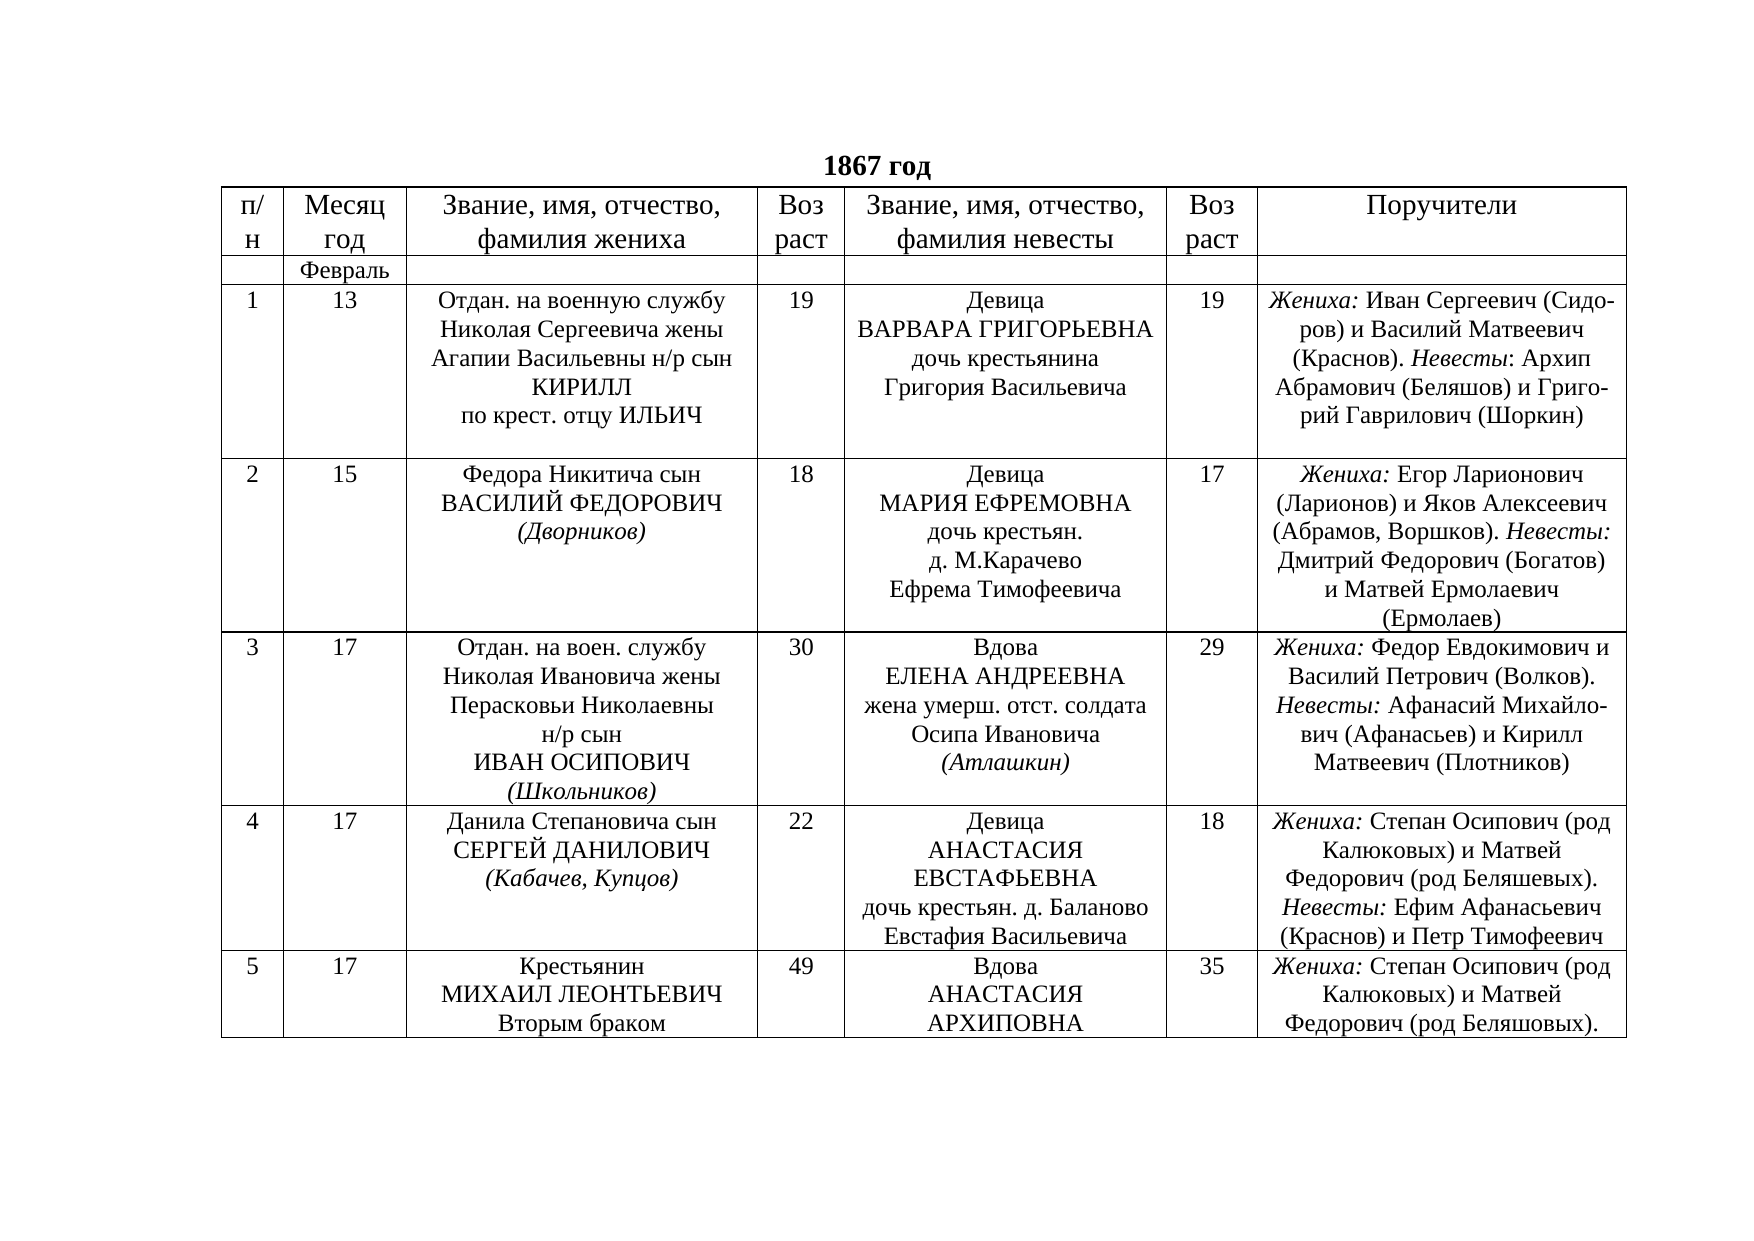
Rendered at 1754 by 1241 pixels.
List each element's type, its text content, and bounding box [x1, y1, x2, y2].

table_cell 19 [758, 285, 844, 458]
table_header Поручители [1258, 188, 1626, 254]
table_cell [407, 256, 757, 284]
table_cell Жениха: Егор Ларионович (Ларионов) и Яков Алексеевич (Абрамов, Воршков). Невесты: Дмитрий Федорович (Богатов) и Матвей Ермолаевич (Ермолаев) [1258, 459, 1626, 631]
table_header п/н [222, 188, 283, 254]
table_cell 17 [1167, 459, 1257, 631]
table_cell Федора Никитича сын ВАСИЛИЙ ФЕДОРОВИЧ (Дворников) [407, 459, 757, 631]
table_cell [1167, 256, 1257, 284]
table_cell 1 [222, 285, 283, 458]
table_cell 49 [758, 951, 844, 1037]
table_cell [1258, 256, 1626, 284]
table_cell Данила Степановича сын СЕРГЕЙ ДАНИЛОВИЧ (Кабачев, Купцов) [407, 806, 757, 950]
table_header Воз раст [1167, 188, 1257, 254]
table_cell 22 [758, 806, 844, 950]
table_header Звание, имя, отчество, фамилия жениха [407, 188, 757, 254]
table_cell 17 [284, 951, 406, 1037]
table_cell Жениха: Федор Евдокимович и Василий Петрович (Волков). Невесты: Афанасий Михайло-вич (Афанасьев) и Кирилл Матвеевич (Плотников) [1258, 633, 1626, 805]
table_cell 17 [284, 806, 406, 950]
table_cell Февраль [284, 256, 406, 284]
table_cell Жениха: Степан Осипович (род Калюковых) и Матвей Федорович (род Беляшевых). Невесты: Ефим Афанасьевич (Краснов) и Петр Тимофеевич [1258, 806, 1626, 950]
table_cell [845, 256, 1166, 284]
table_cell 29 [1167, 633, 1257, 805]
table_cell 4 [222, 806, 283, 950]
table_cell 5 [222, 951, 283, 1037]
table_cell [1258, 951, 1626, 1037]
table_cell 18 [1167, 806, 1257, 950]
table_cell Девица МАРИЯ ЕФРЕМОВНА дочь крестьян. д. М.Карачево Ефрема Тимофеевича [845, 459, 1166, 631]
table_cell Вдова ЕЛЕНА АНДРЕЕВНА жена умерш. отст. солдата Осипа Ивановича (Атлашкин) [845, 633, 1166, 805]
table_cell 2 [222, 459, 283, 631]
table_cell Отдан. на воен. службу Николая Ивановича жены Перасковьи Николаевны н/р сын ИВАН ОСИПОВИЧ (Школьников) [407, 633, 757, 805]
table_header Месяц год [284, 188, 406, 254]
table_cell [222, 256, 283, 284]
table_cell 3 [222, 633, 283, 805]
table_cell Девица ВАРВАРА ГРИГОРЬЕВНА дочь крестьянина Григория Васильевича [845, 285, 1166, 458]
table_cell Жениха: Иван Сергеевич (Сидо-ров) и Василий Матвеевич (Краснов). Невесты: Архип Абрамович (Беляшов) и Григо-рий Гаврилович (Шоркин) [1258, 285, 1626, 458]
table_cell 19 [1167, 285, 1257, 458]
table_cell 15 [284, 459, 406, 631]
table_cell [758, 256, 844, 284]
table_cell 18 [758, 459, 844, 631]
table_cell 17 [284, 633, 406, 805]
table_cell 35 [1167, 951, 1257, 1037]
text 1867 год [118, 148, 1636, 181]
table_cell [407, 951, 757, 1037]
table_cell Отдан. на военную службу Николая Сергеевича жены Агапии Васильевны н/р сын КИРИЛЛ по крест. отцу ИЛЬИЧ [407, 285, 757, 458]
table_cell 13 [284, 285, 406, 458]
table_header Звание, имя, отчество, фамилия невесты [845, 188, 1166, 254]
table_header Воз раст [758, 188, 844, 254]
table_cell 30 [758, 633, 844, 805]
table_cell Девица АНАСТАСИЯ ЕВСТАФЬЕВНА дочь крестьян. д. Баланово Евстафия Васильевича [845, 806, 1166, 950]
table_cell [845, 951, 1166, 1037]
